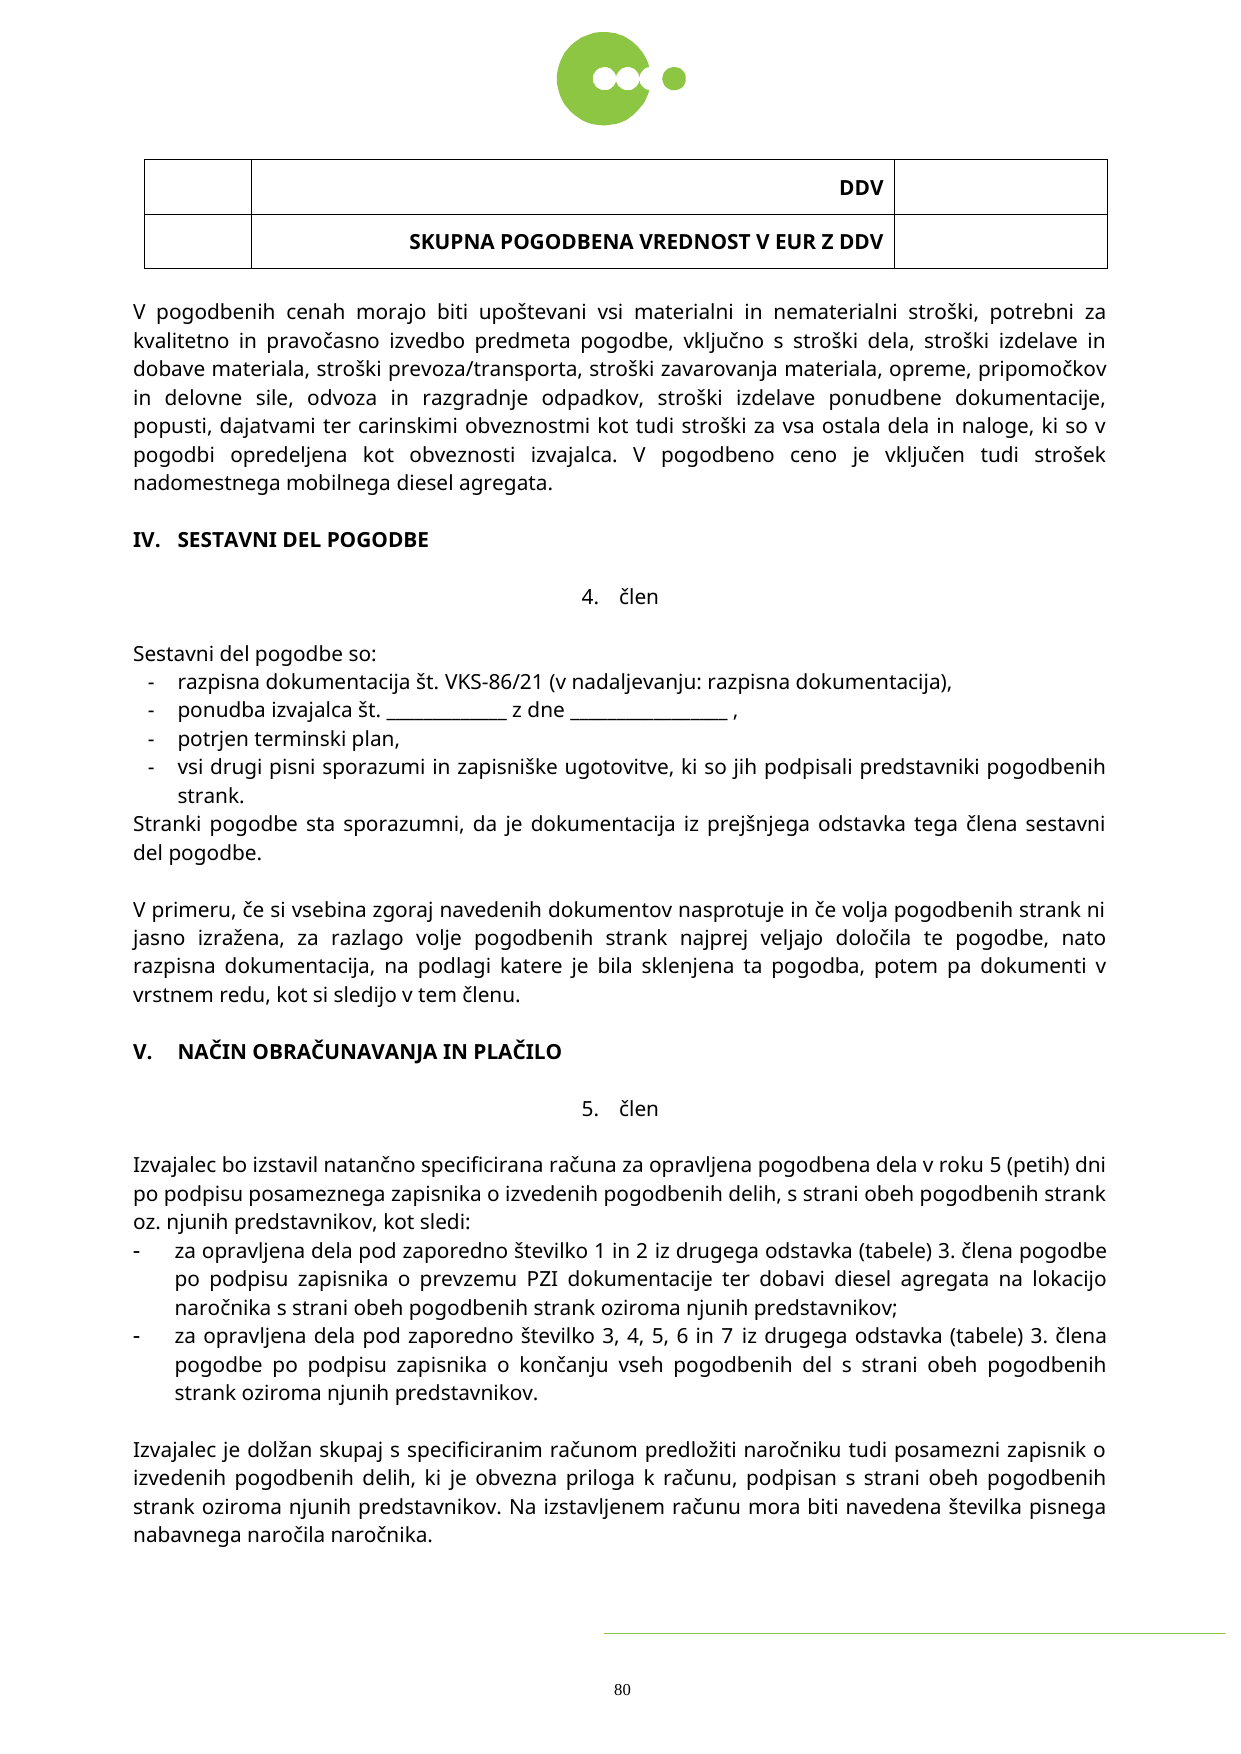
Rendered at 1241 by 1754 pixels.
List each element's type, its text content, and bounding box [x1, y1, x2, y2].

text V primeru, če si vsebina zgoraj navedenih dokumentov nasprotuje in če volja pogodbenih strank ni jasno izražena, za razlago volje pogodbenih strank najprej veljajo določila te pogodbe, nato razpisna dokumentacija, na podlagi katere je bila sklenjena ta pogodba, potem pa dokumenti v vrstnem redu, kot si sledijo v tem členu. [133, 895, 1107, 1008]
list NAČIN OBRAČUNAVANJA IN PLAČILO [133, 1037, 1107, 1065]
list za opravljena dela pod zaporedno številko 1 in 2 iz drugega odstavka (tabele) 3. člena pogodbe po podpisu zapisnika o prevzemu PZI dokumentacije ter dobavi diesel agregata na lokacijo naročnika s strani obeh pogodbenih strank oziroma njunih predstavnikov; [133, 1236, 1107, 1321]
list člen [133, 1094, 1107, 1122]
list za opravljena dela pod zaporedno številko 3, 4, 5, 6 in 7 iz drugega odstavka (tabele) 3. člena pogodbe po podpisu zapisnika o končanju vseh pogodbenih del s strani obeh pogodbenih strank oziroma njunih predstavnikov. [133, 1321, 1107, 1407]
text Sestavni del pogodbe so: [133, 639, 1107, 667]
text Izvajalec bo izstavil natančno specificirana računa za opravljena pogodbena dela v roku 5 (petih) dni po podpisu posameznega zapisnika o izvedenih pogodbenih delih, s strani obeh pogodbenih strank oz. njunih predstavnikov, kot sledi: [133, 1151, 1107, 1236]
list ponudba izvajalca št. _____________ z dne _________________ , [148, 696, 1107, 724]
table_cell DDV [252, 160, 894, 213]
list potrjen terminski plan, [148, 724, 1107, 752]
list SESTAVNI DEL POGODBE [133, 525, 1107, 553]
table_cell [145, 215, 251, 268]
list člen [133, 582, 1107, 610]
table_cell [145, 160, 251, 213]
table_cell [895, 160, 1107, 213]
list vsi drugi pisni sporazumi in zapisniške ugotovitve, ki so jih podpisali predstavniki pogodbenih strank. [148, 752, 1107, 809]
list razpisna dokumentacija št. VKS-86/21 (v nadaljevanju: razpisna dokumentacija), [148, 667, 1107, 696]
table_cell SKUPNA POGODBENA VREDNOST V EUR Z DDV [252, 215, 894, 268]
text Stranki pogodbe sta sporazumni, da je dokumentacija iz prejšnjega odstavka tega člena sestavni del pogodbe. [133, 809, 1107, 866]
table_cell [895, 215, 1107, 268]
text V pogodbenih cenah morajo biti upoštevani vsi materialni in nematerialni stroški, potrebni za kvalitetno in pravočasno izvedbo predmeta pogodbe, vključno s stroški dela, stroški izdelave in dobave materiala, stroški prevoza/transporta, stroški zavarovanja materiala, opreme, pripomočkov in delovne sile, odvoza in razgradnje odpadkov, stroški izdelave ponudbene dokumentacije, popusti, dajatvami ter carinskimi obveznostmi kot tudi stroški za vsa ostala dela in naloge, ki so v pogodbi opredeljena kot obveznosti izvajalca. V pogodbeno ceno je vključen tudi strošek nadomestnega mobilnega diesel agregata. [133, 297, 1107, 497]
text Izvajalec je dolžan skupaj s specificiranim računom predložiti naročniku tudi posamezni zapisnik o izvedenih pogodbenih delih, ki je obvezna priloga k računu, podpisan s strani obeh pogodbenih strank oziroma njunih predstavnikov. Na izstavljenem računu mora biti navedena številka pisnega nabavnega naročila naročnika. [133, 1435, 1107, 1549]
